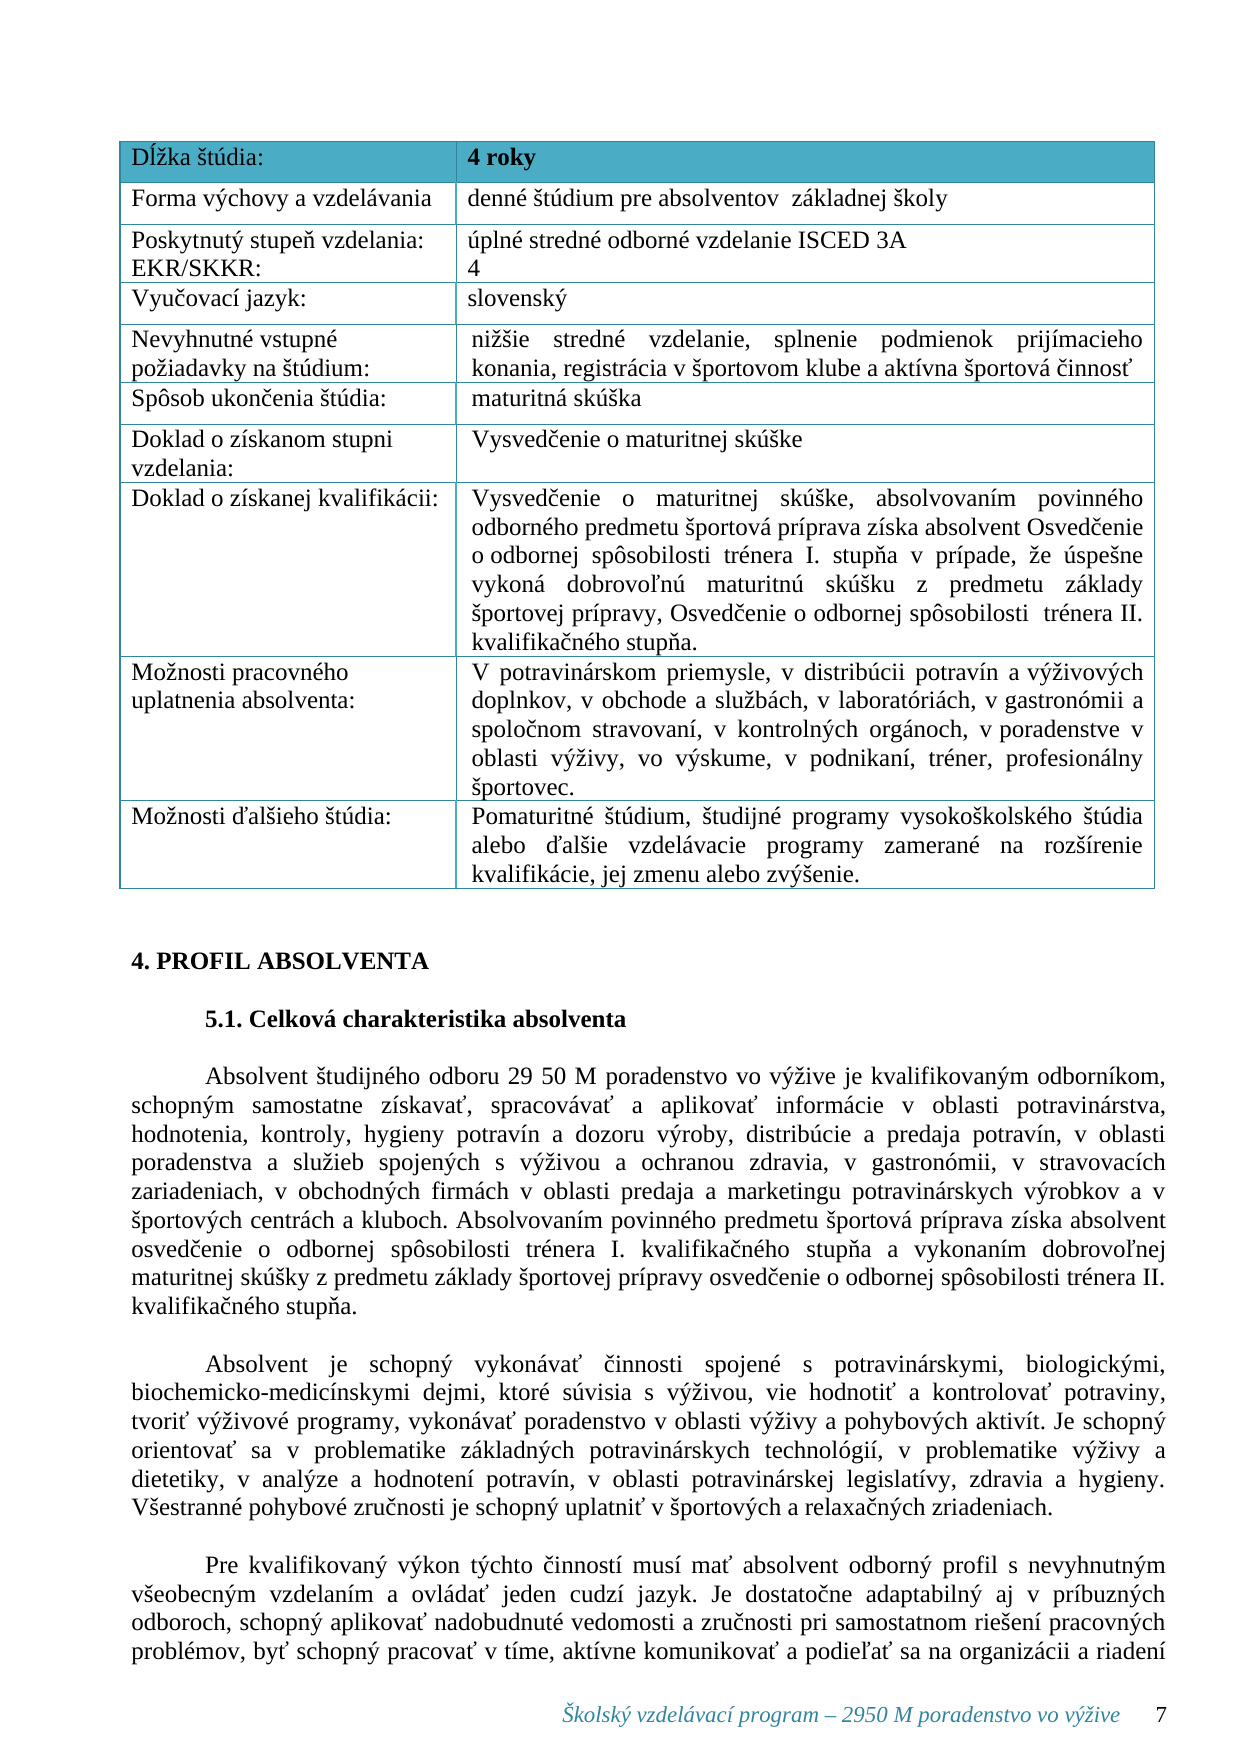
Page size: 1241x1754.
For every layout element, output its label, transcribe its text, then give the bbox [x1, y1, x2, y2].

table_cell Pomaturitné štúdium, študijné programy vysokoškolského štúdia alebo ďalšie vzdelávacie programy zamerané na rozšírenie kvalifikácie, jej zmenu alebo zvýšenie. [457, 801, 1154, 888]
table_cell Forma výchovy a vzdelávania [121, 183, 455, 224]
table_cell Vysvedčenie o maturitnej skúške [457, 425, 1154, 482]
table_cell Spôsob ukončenia štúdia: [121, 383, 455, 423]
table_cell Doklad o získanom stupni vzdelania: [121, 425, 456, 482]
text 4. PROFIL ABSOLVENTA [131, 946, 1167, 975]
text 5.1. Celková charakteristika absolventa [169, 1004, 1167, 1032]
table_cell slovenský [457, 283, 1154, 323]
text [131, 1550, 1167, 1665]
text Absolvent je schopný vykonávať činnosti spojené s potravinárskymi, biologickými, biochemicko-medicínskymi dejmi, ktoré súvisia s výživou, vie hodnotiť a kontrolovať potraviny, tvoriť výživové programy, vykonávať poradenstvo v oblasti výživy a pohybových aktivít. Je schopný orientovať sa v problematike základných potravinárskych technológií, v problematike výživy a dietetiky, v analýze a hodnotení potravín, v oblasti potravinárskej legislatívy, zdravia a hygieny. Všestranné pohybové zručnosti je schopný uplatniť v športových a relaxačných zriadeniach. [131, 1349, 1167, 1521]
table_cell úplné stredné odborné vzdelanie ISCED 3A 4 [457, 225, 1154, 282]
table_cell Možnosti pracovného uplatnenia absolventa: [121, 657, 456, 800]
table_cell Doklad o získanej kvalifikácii: [121, 483, 455, 656]
table_cell Vysvedčenie o maturitnej skúške, absolvovaním povinného odborného predmetu športová príprava získa absolvent Osvedčenie o odbornej spôsobilosti trénera I. stupňa v prípade, že úspešne vykoná dobrovoľnú maturitnú skúšku z predmetu základy športovej prípravy, Osvedčenie o odbornej spôsobilosti trénera II. kvalifikačného stupňa. [457, 483, 1154, 656]
table_cell Poskytnutý stupeň vzdelania: EKR/SKKR: [121, 225, 456, 282]
table_cell maturitná skúška [457, 383, 1154, 423]
table_cell Možnosti ďalšieho štúdia: [121, 801, 455, 888]
table_cell Vyučovací jazyk: [121, 283, 455, 323]
table_cell denné štúdium pre absolventov základnej školy [457, 183, 1154, 224]
text Absolvent študijného odboru 29 50 M poradenstvo vo výžive je kvalifikovaným odborníkom, schopným samostatne získavať, spracovávať a aplikovať informácie v oblasti potravinárstva, hodnotenia, kontroly, hygieny potravín a dozoru výroby, distribúcie a predaja potravín, v oblasti poradenstva a služieb spojených s výživou a ochranou zdravia, v gastronómii, v stravovacích zariadeniach, v obchodných firmách v oblasti predaja a marketingu potravinárskych výrobkov a v športových centrách a kluboch. Absolvovaním povinného predmetu športová príprava získa absolvent osvedčenie o odbornej spôsobilosti trénera I. kvalifikačného stupňa a vykonaním dobrovoľnej maturitnej skúšky z predmetu základy športovej prípravy osvedčenie o odbornej spôsobilosti trénera II. kvalifikačného stupňa. [131, 1061, 1167, 1320]
table_cell Nevyhnutné vstupné požiadavky na štúdium: [121, 325, 456, 382]
table_cell V potravinárskom priemysle, v distribúcii potravín a výživových doplnkov, v obchode a službách, v laboratóriách, v gastronómii a spoločnom stravovaní, v kontrolných orgánoch, v poradenstve v oblasti výživy, vo výskume, v podnikaní, tréner, profesionálny športovec. [457, 657, 1154, 800]
table_header 4 roky [457, 142, 1154, 182]
table_cell nižšie stredné vzdelanie, splnenie podmienok prijímacieho konania, registrácia v športovom klube a aktívna športová činnosť [457, 325, 1154, 382]
table_header Dĺžka štúdia: [121, 142, 456, 182]
